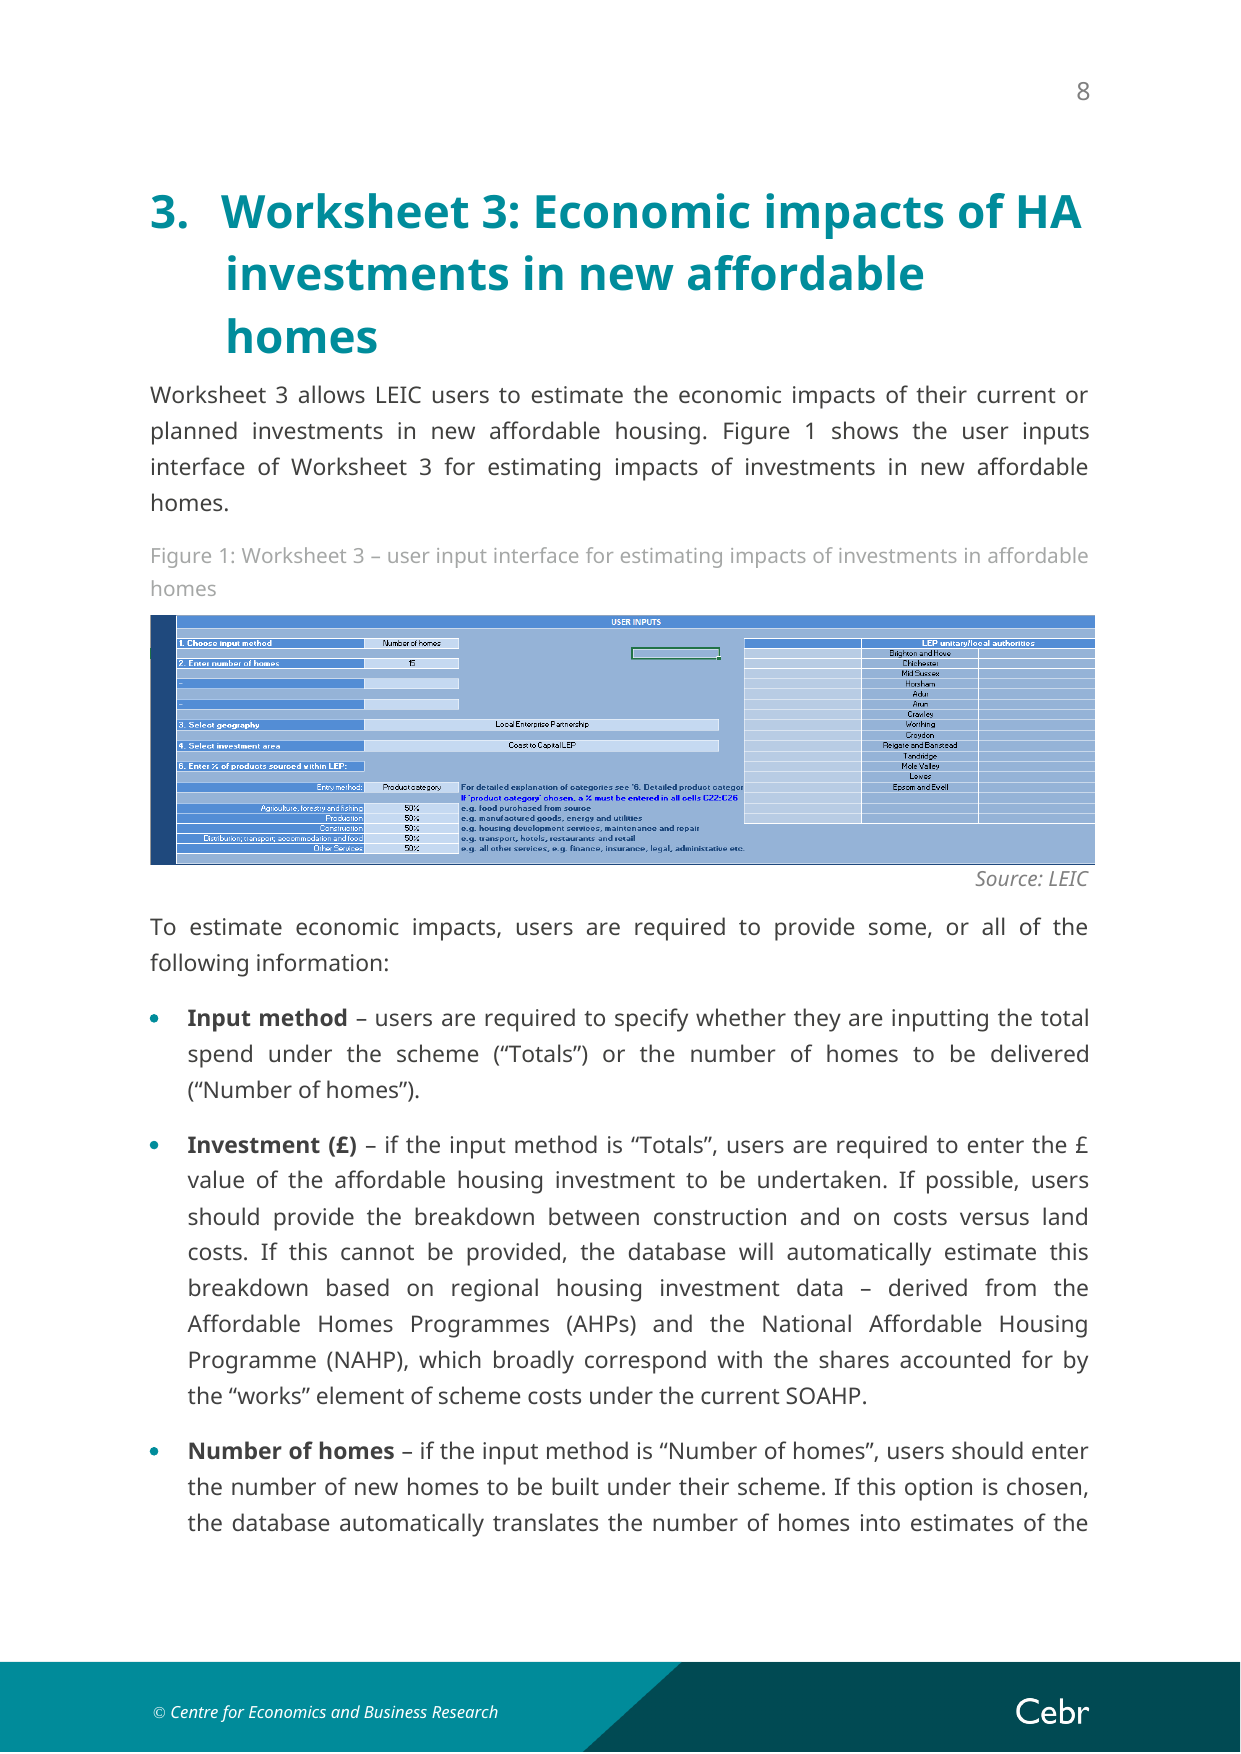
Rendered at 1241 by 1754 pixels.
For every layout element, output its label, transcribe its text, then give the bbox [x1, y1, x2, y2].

text Worksheet 3 allows LEIC users to estimate the economic impacts of their current or planned investments in new affordable housing. Figure 1 shows the user inputs interface of Worksheet 3 for estimating impacts of investments in new affordable homes. [150, 379, 1090, 518]
text Figure 1: Worksheet 3 – user input interface for estimating impacts of investments in affordable homes [150, 542, 1090, 603]
text Source: LEIC [150, 865, 1090, 893]
subtitle Worksheet 3: Economic impacts of HA investments in new affordable homes [150, 179, 1090, 367]
text To estimate economic impacts, users are required to provide some, or all of the following information: [150, 911, 1090, 978]
picture [150, 615, 1095, 865]
picture [0, 1661, 1241, 1752]
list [150, 1435, 1090, 1538]
list Investment (£) – if the input method is “Totals”, users are required to enter the £ value of the affordable housing investment to be undertaken. If possible, users should provide the breakdown between construction and on costs versus land costs. If this cannot be provided, the database will automatically estimate this breakdown based on regional housing investment data – derived from the Affordable Homes Programmes (AHPs) and the National Affordable Housing Programme (NAHP), which broadly correspond with the shares accounted for by the “works” element of scheme costs under the current SOAHP. [150, 1128, 1090, 1411]
list Input method – users are required to specify whether they are inputting the total spend under the scheme (“Totals”) or the number of homes to be delivered (“Number of homes”). [150, 1002, 1090, 1105]
